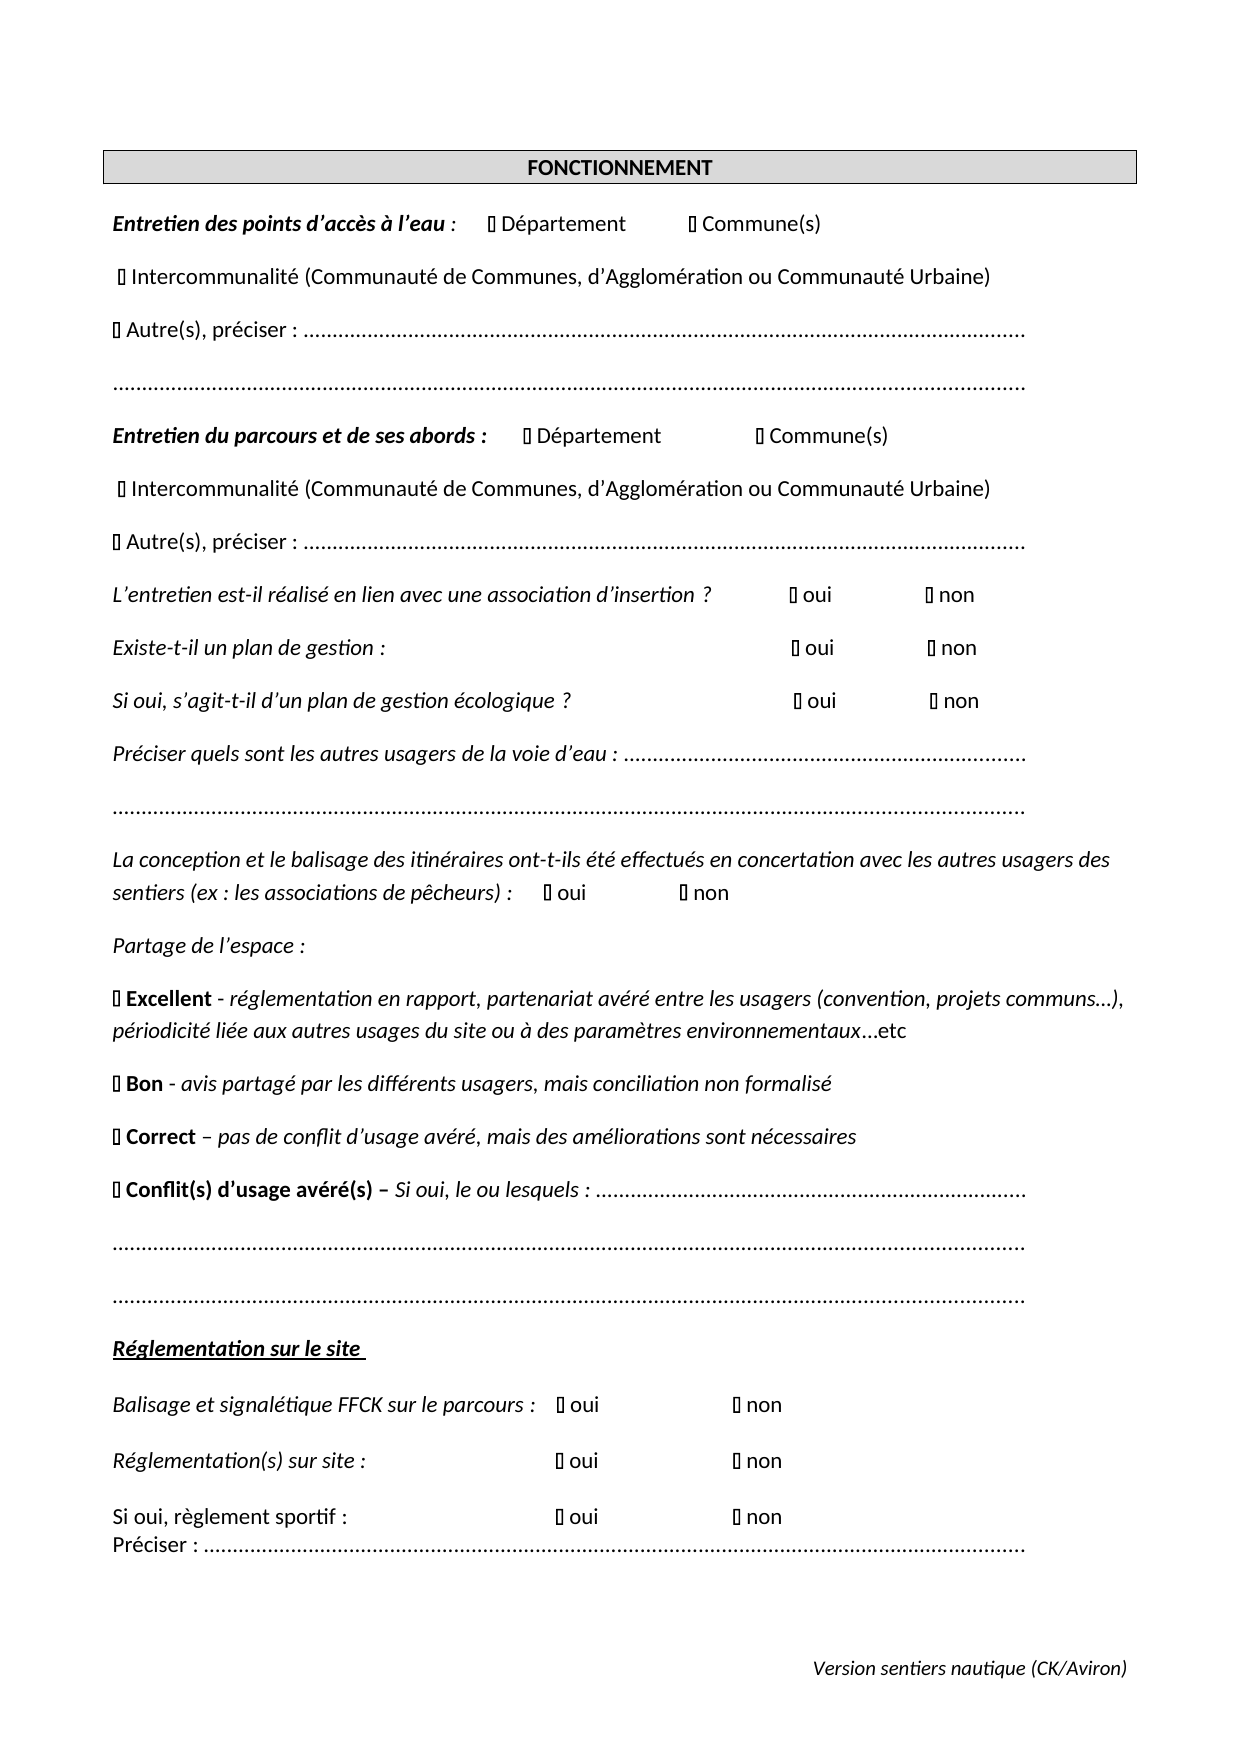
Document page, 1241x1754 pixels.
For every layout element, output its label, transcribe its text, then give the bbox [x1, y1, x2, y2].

text Intercommunalité (Communauté de Communes, d’Agglomération ou Communauté Urbaine) [112, 474, 1128, 502]
text Conflit(s) d’usage avéré(s) – Si oui, le ou lesquels : [112, 1175, 1128, 1203]
text Autre(s), préciser : [112, 315, 1128, 343]
text Si oui, règlement sportif : oui non [112, 1502, 1128, 1530]
text Réglementation sur le site [112, 1334, 1128, 1362]
text Réglementation(s) sur site : oui non [112, 1446, 1128, 1474]
text FONCTIONNEMENT [104, 151, 1136, 183]
text L’entretien est-il réalisé en lien avec une association d’insertion ? oui non [112, 580, 1128, 608]
text La conception et le balisage des itinéraires ont-t-ils été effectués en concertation avec les autres usagers des sentiers (ex : les associations de pêcheurs) : oui non [112, 846, 1128, 906]
text Bon - avis partagé par les différents usagers, mais conciliation non formalisé [112, 1069, 1128, 1097]
text Existe-t-il un plan de gestion : oui non [112, 633, 1128, 661]
text Préciser quels sont les autres usagers de la voie d’eau : [112, 739, 1128, 767]
text Autre(s), préciser : [112, 527, 1128, 555]
text Correct – pas de conflit d’usage avéré, mais des améliorations sont nécessaires [112, 1122, 1128, 1150]
text Intercommunalité (Communauté de Communes, d’Agglomération ou Communauté Urbaine) [112, 262, 1128, 290]
text Excellent - réglementation en rapport, partenariat avéré entre les usagers (convention, projets communs…), périodicité liée aux autres usages du site ou à des paramètres environnementaux…etc [112, 984, 1128, 1044]
text Préciser : [112, 1530, 1128, 1558]
text Entretien des points d’accès à l’eau : Département Commune(s) [112, 209, 1128, 237]
text Balisage et signalétique FFCK sur le parcours : oui non [112, 1390, 1128, 1418]
text Si oui, s’agit-t-il d’un plan de gestion écologique ? oui non [112, 686, 1128, 714]
text Partage de l’espace : [112, 931, 1128, 959]
text Entretien du parcours et de ses abords : Département Commune(s) [112, 421, 1128, 449]
